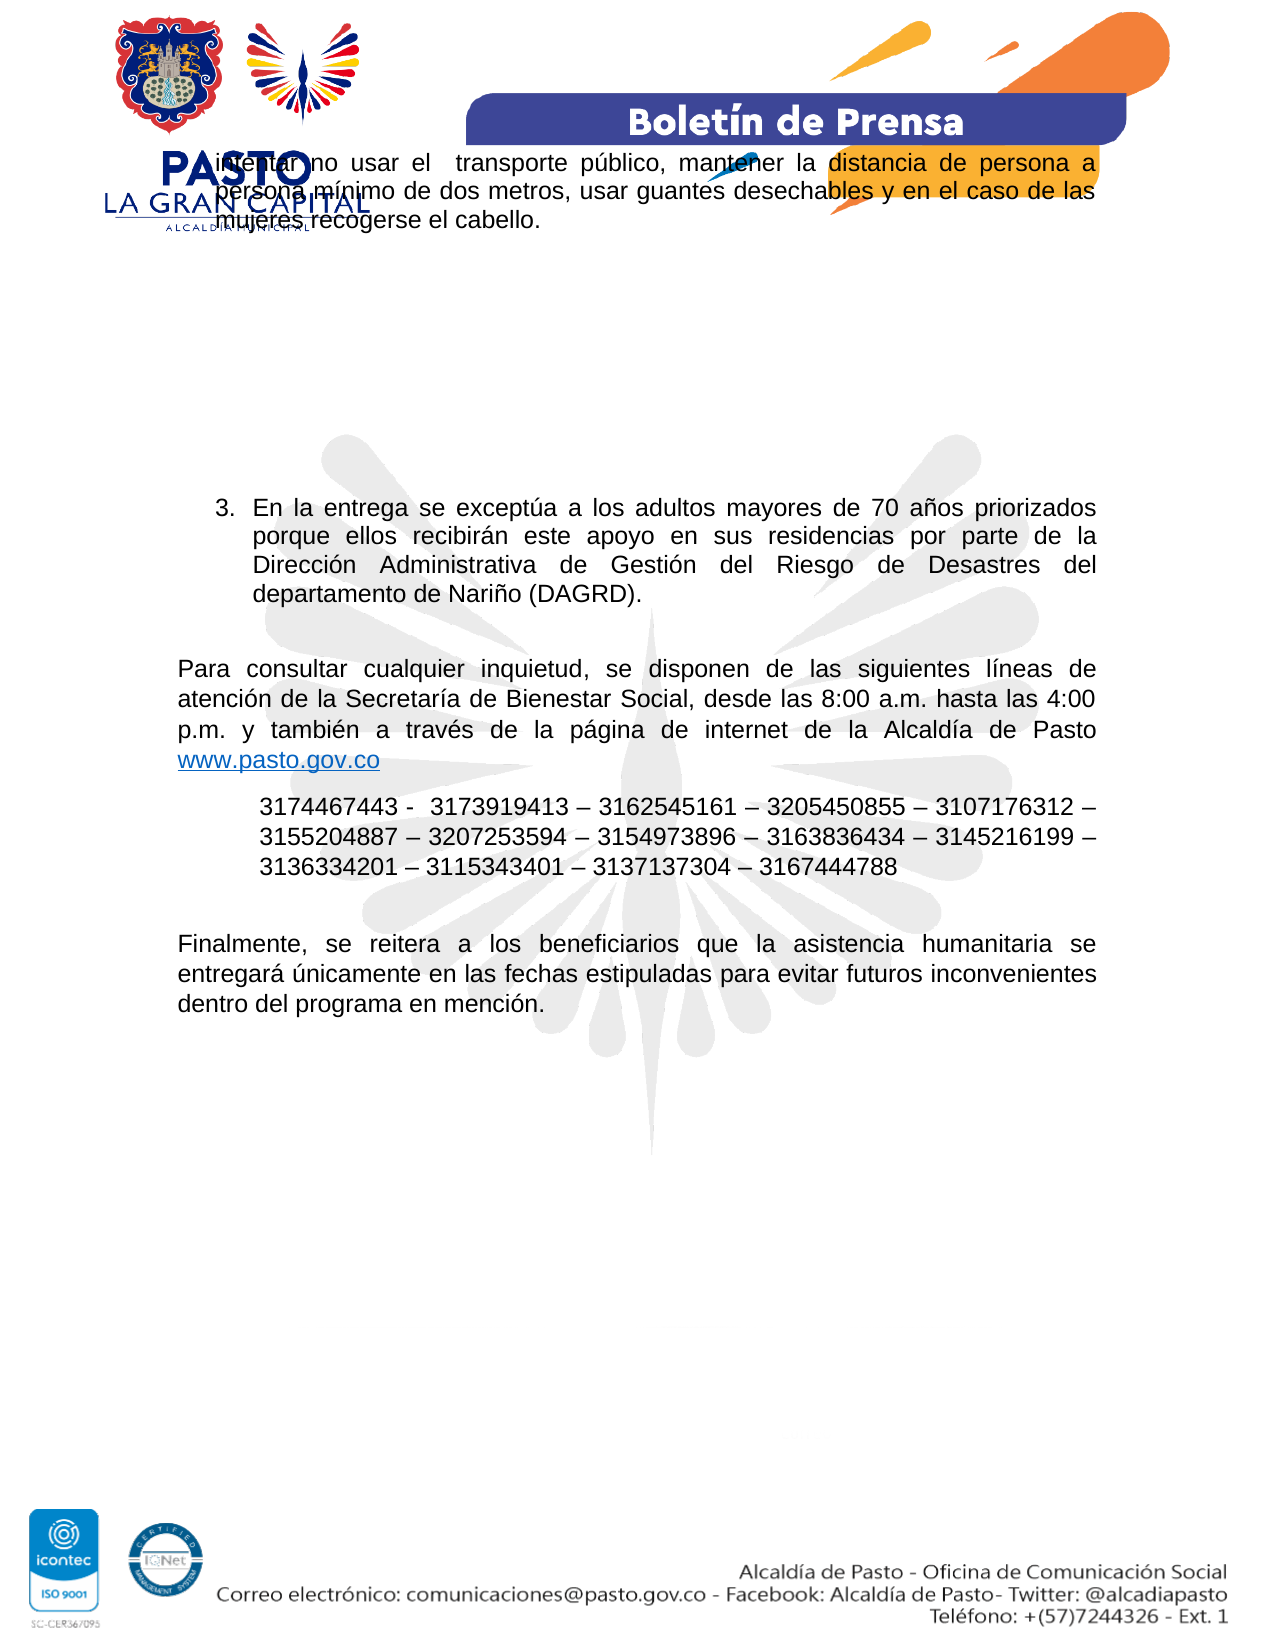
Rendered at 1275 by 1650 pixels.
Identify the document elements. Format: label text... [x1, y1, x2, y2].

list 3174467443 - 3173919413 – 3162545161 – 3205450855 – 3107176312 – 3155204887 – 3207253594 – 3154973896 – 3163836434 – 3145216199 – 3136334201 – 3115343401 – 3137137304 – 3167444788 [259, 791, 1098, 880]
text Para consultar cualquier inquietud, se disponen de las siguientes líneas de atención de la Secretaría de Bienestar Social, desde las 8:00 a.m. hasta las 4:00 p.m. y también a través de la página de internet de la Alcaldía de Pasto www.pasto.gov.co [177, 654, 1098, 773]
list En la entrega se exceptúa a los adultos mayores de 70 años priorizados porque ellos recibirán este apoyo en sus residencias por parte de la Dirección Administrativa de Gestión del Riesgo de Desastres del departamento de Nariño (DAGRD). [215, 493, 1098, 608]
text Finalmente, se reitera a los beneficiarios que la asistencia humanitaria se entregará únicamente en las fechas estipuladas para evitar futuros inconvenientes dentro del programa en mención. [177, 928, 1098, 1017]
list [177, 148, 1098, 234]
picture [0, 0, 1275, 1650]
